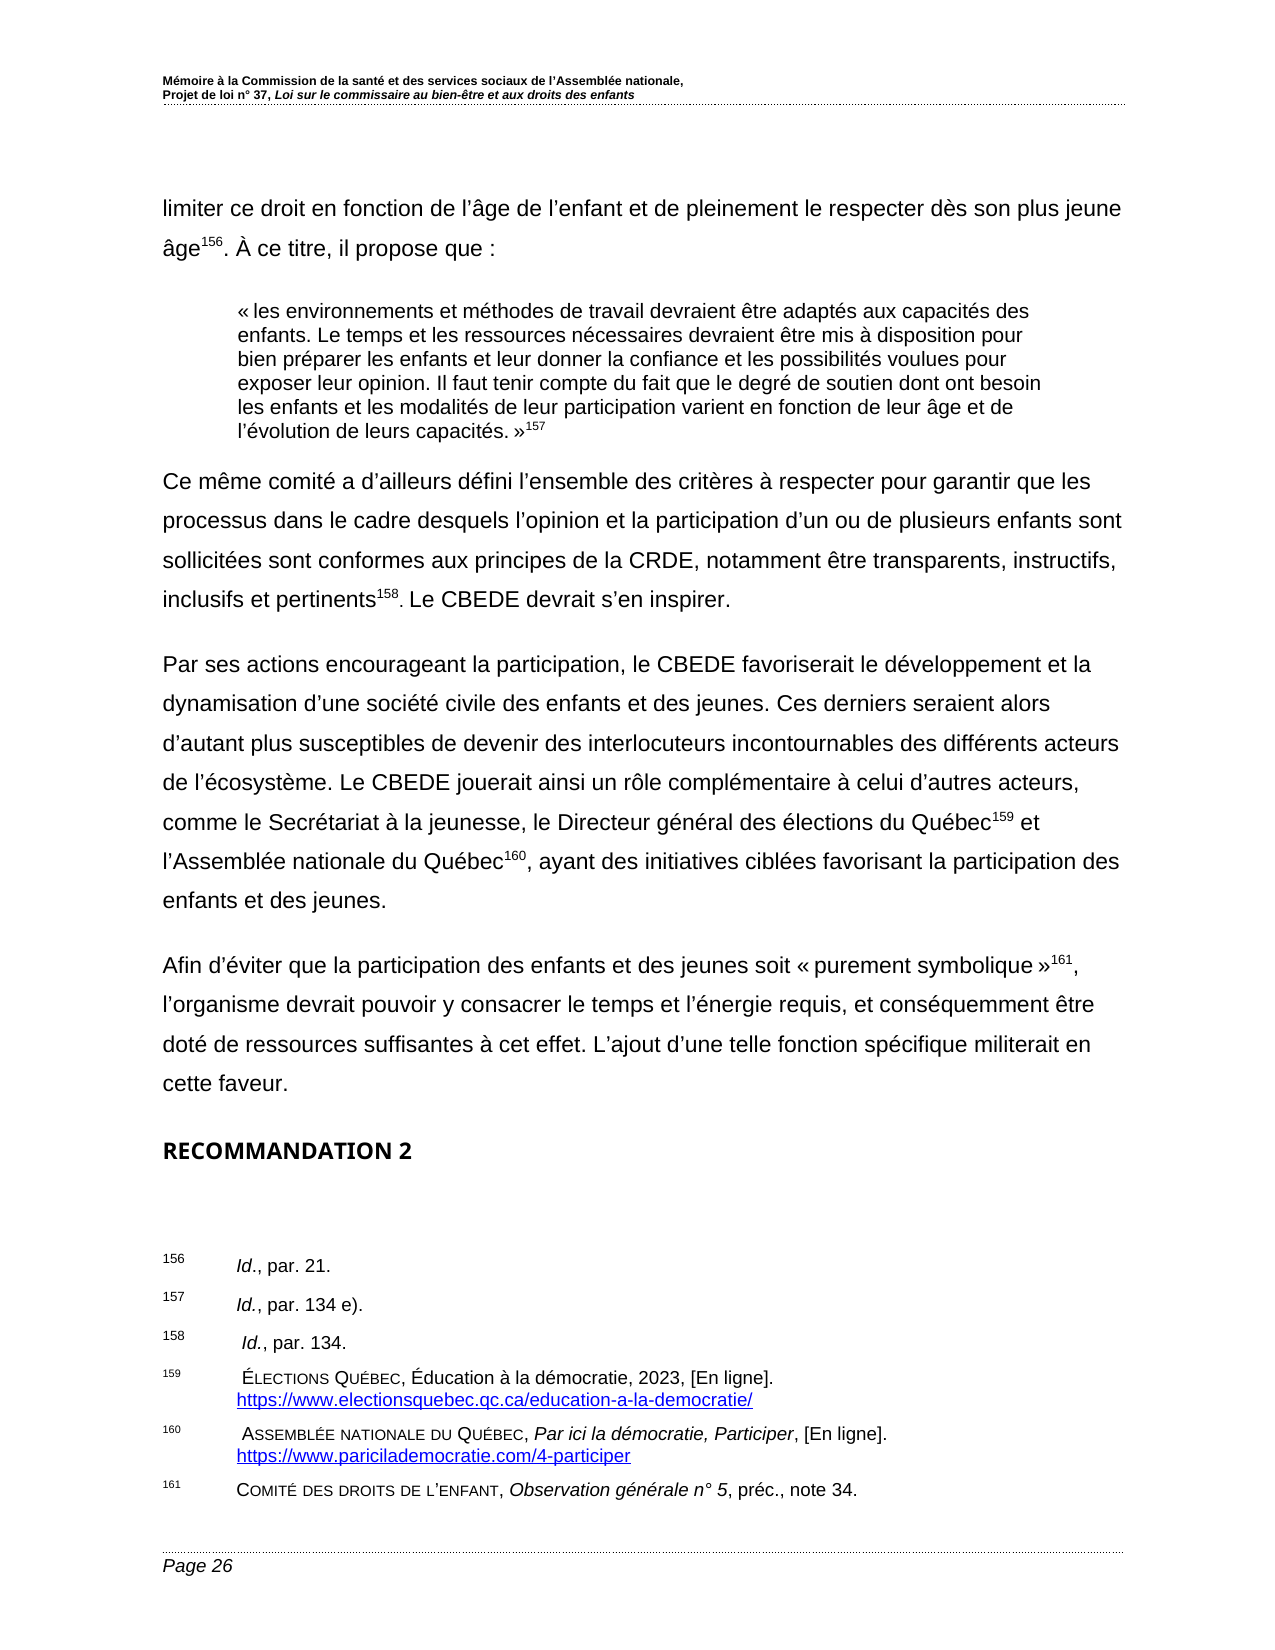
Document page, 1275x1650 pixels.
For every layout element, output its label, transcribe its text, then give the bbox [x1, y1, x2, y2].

text Plus largement, dans l’exercice de l’ensemble de ses fonctions liées à la participation des enfants, le CBEDE devrait s’assurer d’adopter « une démarche proactive en direction de tous les groupes d’enfants, en particulier les groupes les plus vulnérables et défavorisés » et de développer des processus adaptés afin de les soutenir dans leur participation. À cet égard, le Comité des droits de l’enfant explique que le droit de l’enfant d’être entendu implique que les mécanismes permettant de mettre en œuvre ce droit doivent être pris d’une manière adaptée en tenant compte du contexte. Il insiste également sur l’importance de ne pas limiter ce droit en fonction de l’âge de l’enfant et de pleinement le respecter dès son plus jeune âge. À ce titre, il propose que : [162, 195, 1125, 261]
text « les environnements et méthodes de travail devraient être adaptés aux capacités des enfants. Le temps et les ressources nécessaires devraient être mis à disposition pour bien préparer les enfants et leur donner la confiance et les possibilités voulues pour exposer leur opinion. Il faut tenir compte du fait que le degré de soutien dont ont besoin les enfants et les modalités de leur participation varient en fonction de leur âge et de l’évolution de leurs capacités. » [237, 299, 1050, 443]
text Ce même comité a d’ailleurs défini l’ensemble des critères à respecter pour garantir que les processus dans le cadre desquels l’opinion et la participation d’un ou de plusieurs enfants sont sollicitées sont conformes aux principes de la CRDE, notamment être transparents, instructifs, inclusifs et pertinents. Le CBEDE devrait s’en inspirer. [162, 468, 1125, 612]
text RECOMMANDATION 2 [162, 1135, 1125, 1166]
text Afin d’éviter que la participation des enfants et des jeunes soit « purement symbolique », l’organisme devrait pouvoir y consacrer le temps et l’énergie requis, et conséquemment être doté de ressources suffisantes à cet effet. L’ajout d’une telle fonction spécifique militerait en cette faveur. [162, 952, 1125, 1097]
text Par ses actions encourageant la participation, le CBEDE favoriserait le développement et la dynamisation d’une société civile des enfants et des jeunes. Ces derniers seraient alors d’autant plus susceptibles de devenir des interlocuteurs incontournables des différents acteurs de l’écosystème. Le CBEDE jouerait ainsi un rôle complémentaire à celui d’autres acteurs, comme le Secrétariat à la jeunesse, le Directeur général des élections du Québec et l’Assemblée nationale du Québec, ayant des initiatives ciblées favorisant la participation des enfants et des jeunes. [162, 651, 1125, 914]
